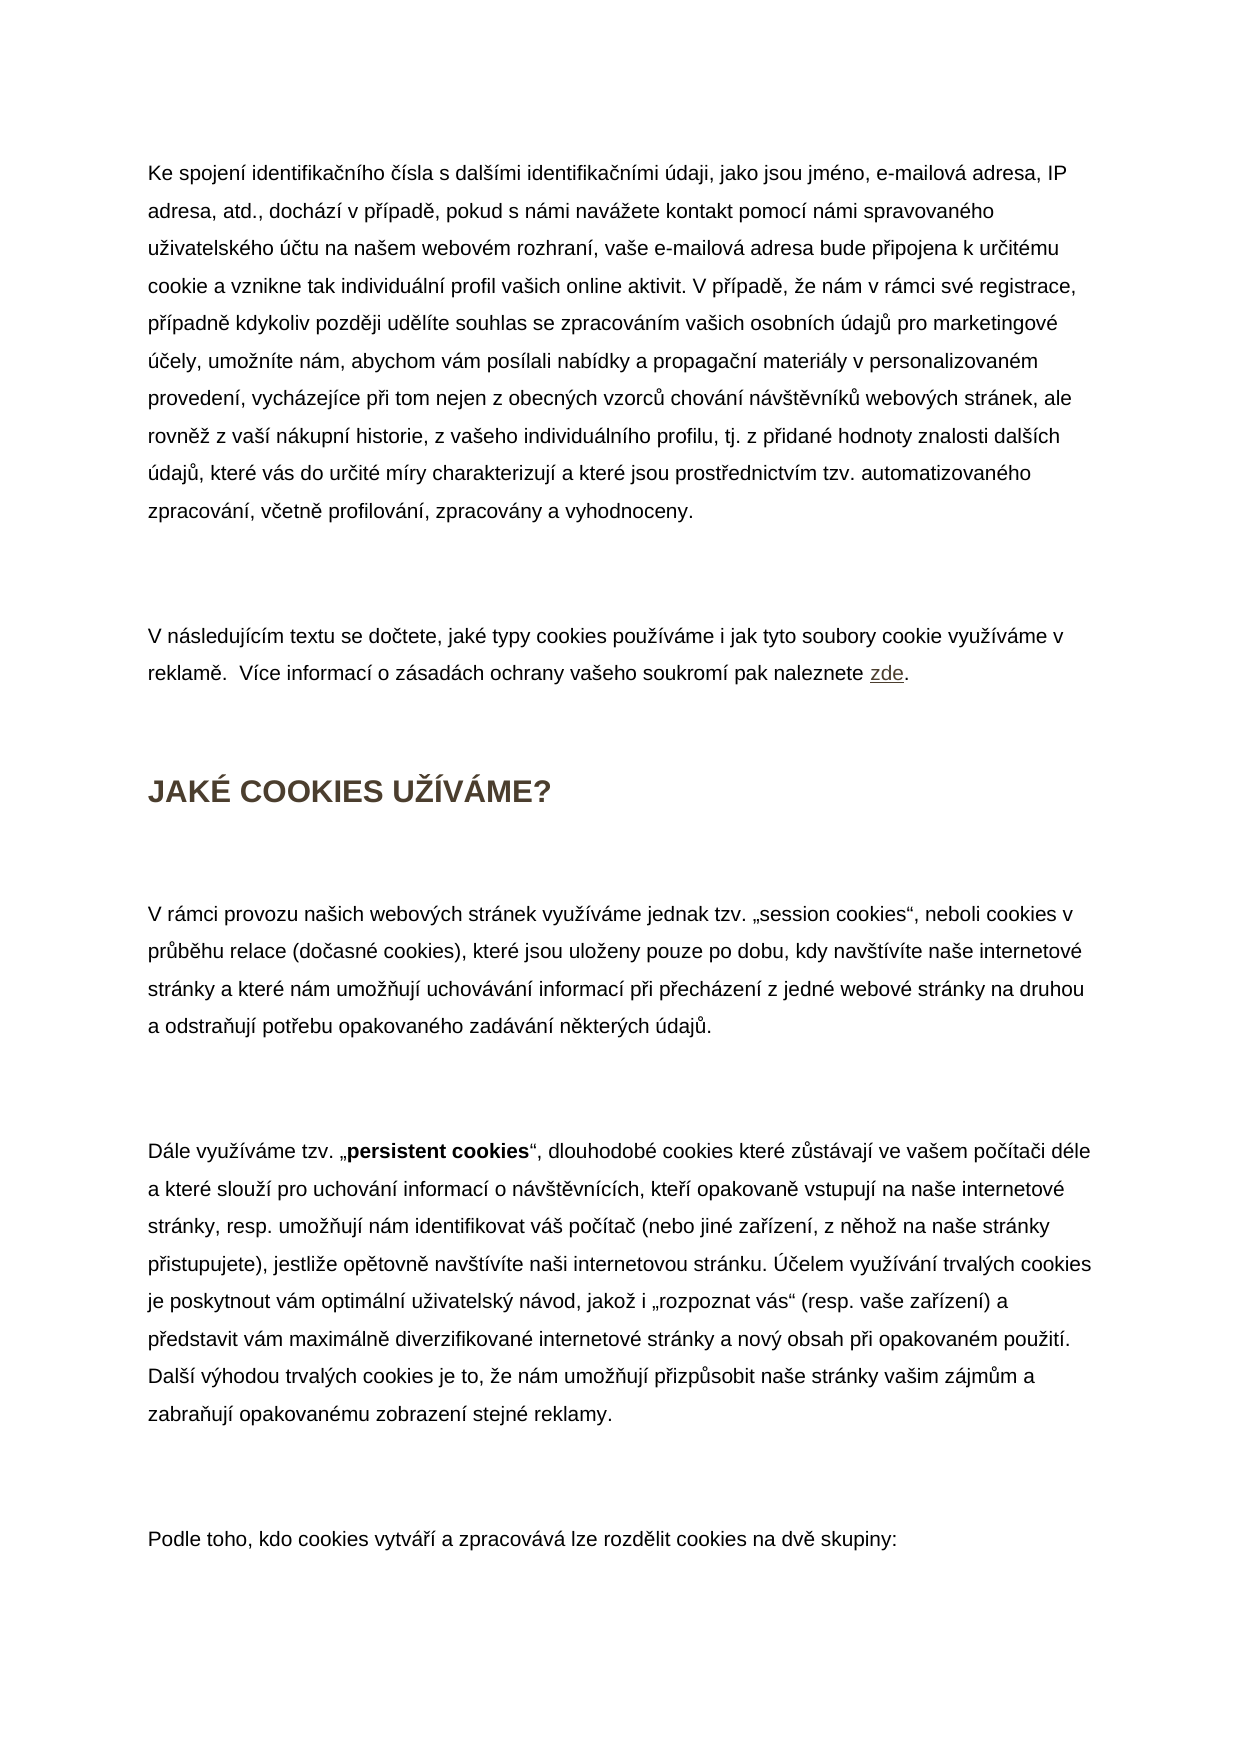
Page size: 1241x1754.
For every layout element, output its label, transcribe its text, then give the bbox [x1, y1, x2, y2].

text Dále využíváme tzv. „persistent cookies“, dlouhodobé cookies které zůstávají ve vašem počítači déle a které slouží pro uchování informací o návštěvnících, kteří opakovaně vstupují na naše internetové stránky, resp. umožňují nám identifikovat váš počítač (nebo jiné zařízení, z něhož na naše stránky přistupujete), jestliže opětovně navštívíte naši internetovou stránku. Účelem využívání trvalých cookies je poskytnout vám optimální uživatelský návod, jakož i „rozpoznat vás“ (resp. vaše zařízení) a představit vám maximálně diverzifikované internetové stránky a nový obsah při opakovaném použití. Další výhodou trvalých cookies je to, že nám umožňují přizpůsobit naše stránky vašim zájmům a zabraňují opakovanému zobrazení stejné reklamy. [148, 1126, 1093, 1426]
text Podle toho, kdo cookies vytváří a zpracovává lze rozdělit cookies na dvě skupiny: [148, 1513, 1093, 1551]
text JAKÉ COOKIES UŽÍVÁME? [148, 773, 1093, 808]
text V rámci provozu našich webových stránek využíváme jednak tzv. „session cookies“, neboli cookies v průběhu relace (dočasné cookies), které jsou uloženy pouze po dobu, kdy navštívíte naše internetové stránky a které nám umožňují uchovávání informací při přecházení z jedné webové stránky na druhou a odstraňují potřebu opakovaného zadávání některých údajů. [148, 888, 1093, 1038]
text V následujícím textu se dočtete, jaké typy cookies používáme i jak tyto soubory cookie využíváme v reklamě. Více informací o zásadách ochrany vašeho soukromí pak naleznete zde. [148, 610, 1093, 685]
text Ke spojení identifikačního čísla s dalšími identifikačními údaji, jako jsou jméno, e-mailová adresa, IP adresa, atd., dochází v případě, pokud s námi navážete kontakt pomocí námi spravovaného uživatelského účtu na našem webovém rozhraní, vaše e-mailová adresa bude připojena k určitému cookie a vznikne tak individuální profil vašich online aktivit. V případě, že nám v rámci své registrace, případně kdykoliv později udělíte souhlas se zpracováním vašich osobních údajů pro marketingové účely, umožníte nám, abychom vám posílali nabídky a propagační materiály v personalizovaném provedení, vycházejíce při tom nejen z obecných vzorců chování návštěvníků webových stránek, ale rovněž z vaší nákupní historie, z vašeho individuálního profilu, tj. z přidané hodnoty znalosti dalších údajů, které vás do určité míry charakterizují a které jsou prostřednictvím tzv. automatizovaného zpracování, včetně profilování, zpracovány a vyhodnoceny. [148, 148, 1093, 523]
